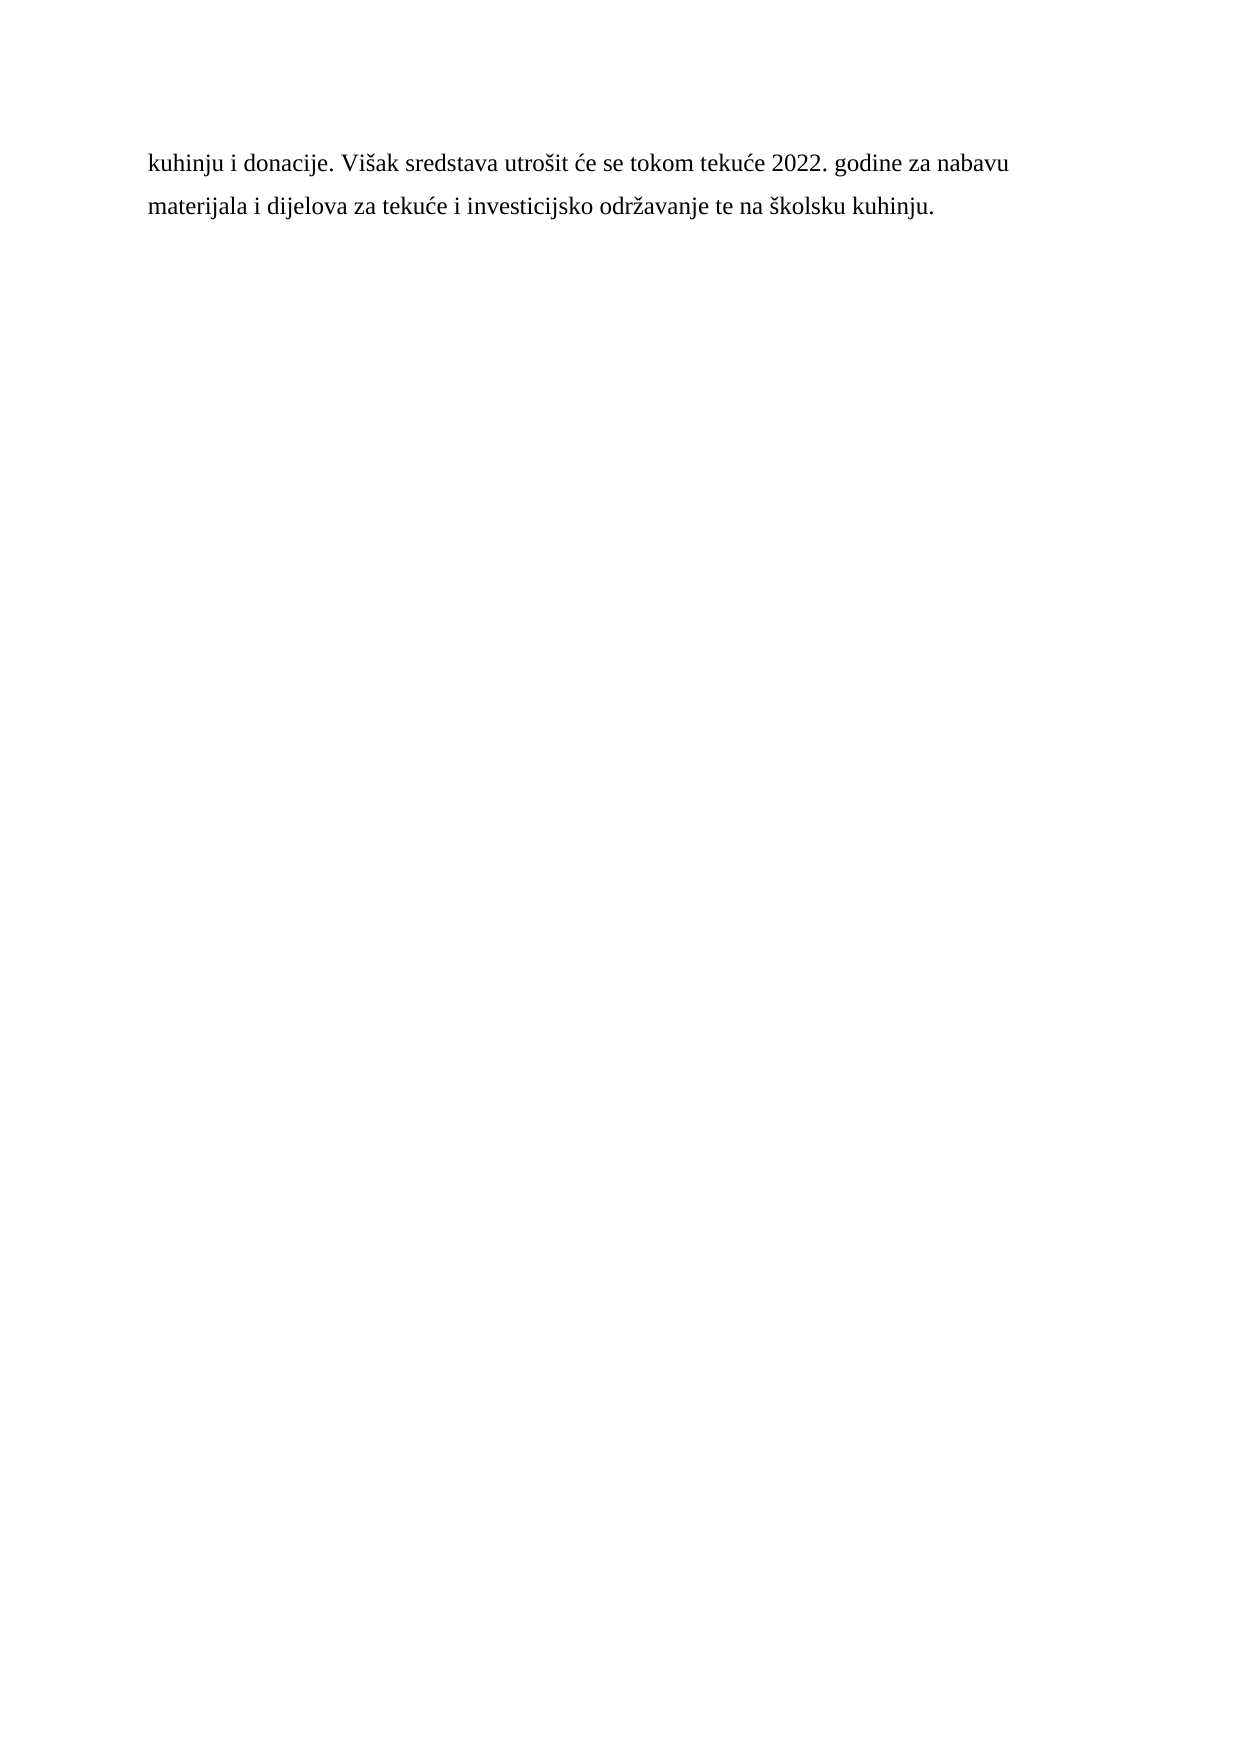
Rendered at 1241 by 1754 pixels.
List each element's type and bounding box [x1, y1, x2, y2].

text [148, 148, 1093, 219]
